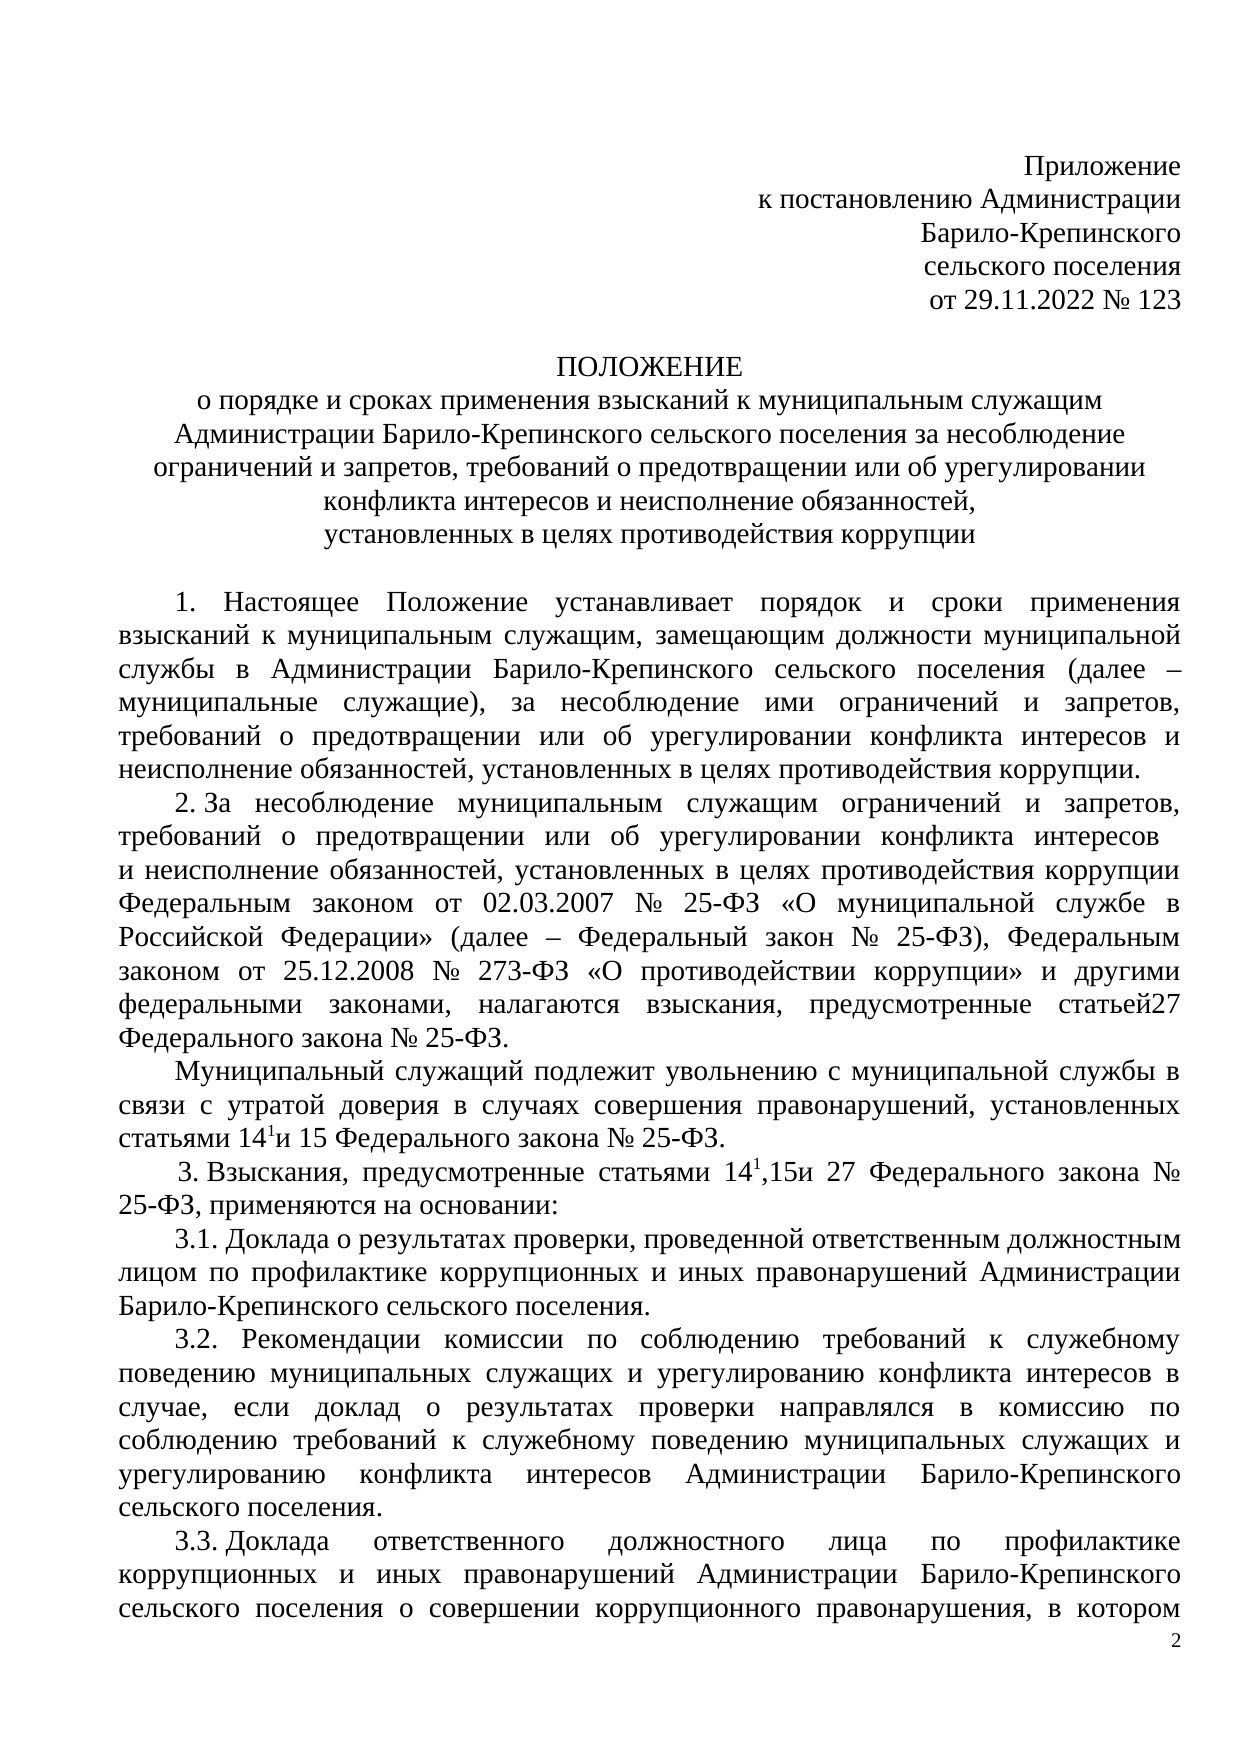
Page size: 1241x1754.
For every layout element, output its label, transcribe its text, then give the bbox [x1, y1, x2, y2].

text 1. Настоящее Положение устанавливает порядок и сроки применения взысканий к муниципальным служащим, замещающим должности муниципальной службы в Администрации Барило-Крепинского сельского поселения (далее – муниципальные служащие), за несоблюдение ими ограничений и запретов, требований о предотвращении или об урегулировании конфликта интересов и неисполнение обязанностей, установленных в целях противодействия коррупции. [118, 584, 1181, 785]
text 3. Взыскания, предусмотренные статьями 141,15и 27 Федерального закона № 25-ФЗ, применяются на основании: [118, 1154, 1181, 1221]
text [118, 1523, 1181, 1623]
text 3.2. Рекомендации комиссии по соблюдению требований к служебному поведению муниципальных служащих и урегулированию конфликта интересов в случае, если доклад о результатах проверки направлялся в комиссию по соблюдению требований к служебному поведению муниципальных служащих и урегулированию конфликта интересов Администрации Барило-Крепинского сельского поселения. [118, 1322, 1181, 1523]
text 2. За несоблюдение муниципальным служащим ограничений и запретов, требований о предотвращении или об урегулировании конфликта интересов и неисполнение обязанностей, установленных в целях противодействия коррупции Федеральным законом от 02.03.2007 № 25-ФЗ «О муниципальной службе в Российской Федерации» (далее – Федеральный закон № 25-ФЗ), Федеральным законом от 25.12.2008 № 273-ФЗ «О противодействии коррупции» и другими федеральными законами, налагаются взыскания, предусмотренные статьей27 Федерального закона № 25-ФЗ. [118, 785, 1181, 1053]
text сельского поселения [709, 248, 1181, 282]
text 3.1. Доклада о результатах проверки, проведенной ответственным должностным лицом по профилактике коррупционных и иных правонарушений Администрации Барило-Крепинского сельского поселения. [118, 1221, 1181, 1322]
text Муниципальный служащий подлежит увольнению с муниципальной службы в связи с утратой доверия в случаях совершения правонарушений, установленных статьями 141и 15 Федерального закона № 25-ФЗ. [118, 1053, 1181, 1154]
text к постановлению Администрации Барило-Крепинского [709, 181, 1181, 248]
text Приложение [118, 148, 1181, 181]
text от 29.11.2022 № 123 [709, 282, 1181, 315]
text установленных в целях противодействия коррупции [118, 517, 1181, 550]
text ПОЛОЖЕНИЕ о порядке и сроках применения взысканий к муниципальным служащим Администрации Барило-Крепинского сельского поселения за несоблюдение ограничений и запретов, требований о предотвращении или об урегулировании конфликта интересов и неисполнение обязанностей, [118, 349, 1181, 517]
